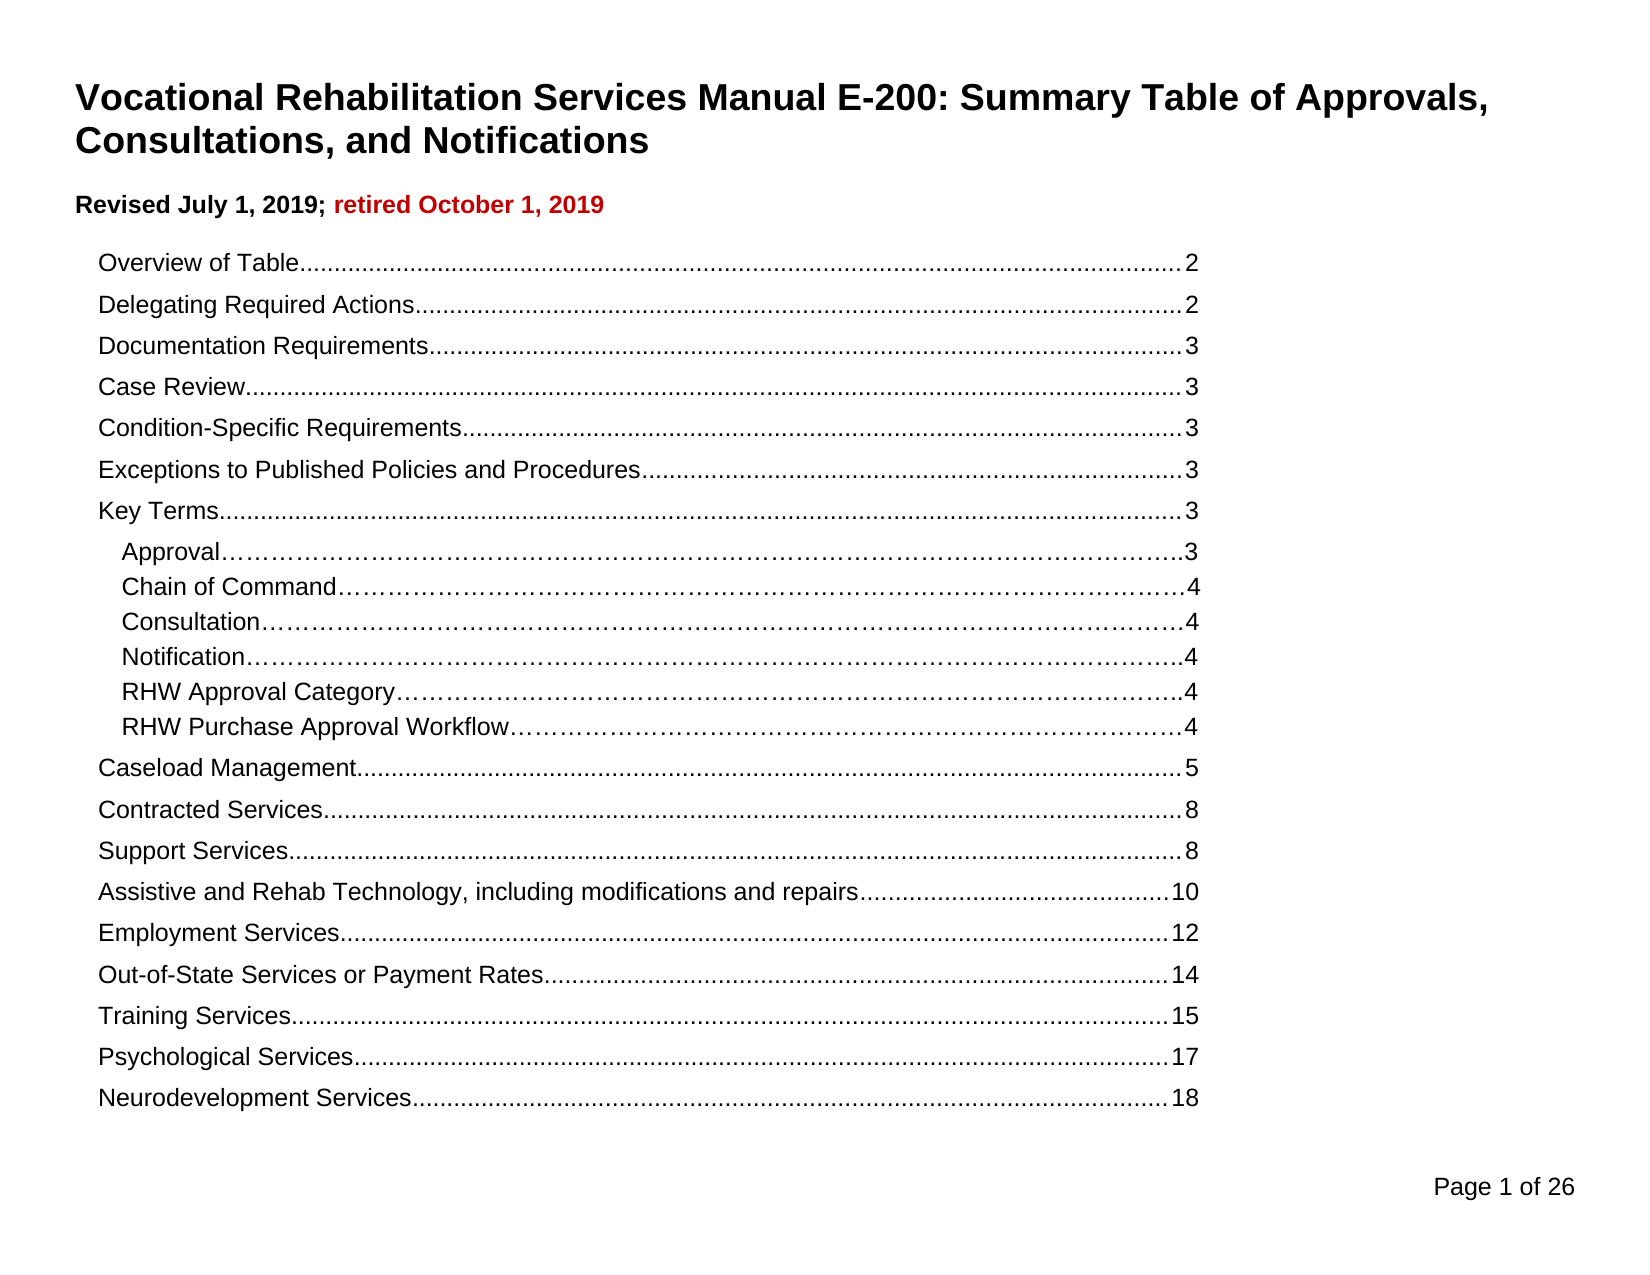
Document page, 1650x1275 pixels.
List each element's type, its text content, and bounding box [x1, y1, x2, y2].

text RHW Purchase Approval Workflow………………………………………………………………………4 [121, 712, 1575, 741]
text Caseload Management 5 [98, 753, 1575, 782]
text Exceptions to Published Policies and Procedures 3 [98, 454, 1575, 483]
text Employment Services 12 [98, 918, 1575, 947]
text Psychological Services 17 [98, 1042, 1575, 1071]
text Overview of Table 2 [98, 248, 1575, 277]
text Assistive and Rehab Technology, including modifications and repairs 10 [98, 877, 1575, 906]
text Delegating Required Actions 2 [98, 289, 1575, 318]
subtitle Vocational Rehabilitation Services Manual E-200: Summary Table of Approvals, Consultations, and Notifications [75, 75, 1575, 161]
text Out-of-State Services or Payment Rates 14 [98, 959, 1575, 988]
text Notification…………………………………………………………………………………………………..4 [121, 642, 1575, 671]
text Approval……………………………………………………………………………………………………..3 [121, 537, 1575, 566]
text Condition-Specific Requirements 3 [98, 413, 1575, 442]
text Neurodevelopment Services 18 [98, 1083, 1575, 1112]
text Training Services 15 [98, 1001, 1575, 1029]
text Revised July 1, 2019; retired October 1, 2019 [75, 190, 1575, 219]
text Support Services 8 [98, 836, 1575, 864]
text Case Review 3 [98, 372, 1575, 401]
text Chain of Command…………………………………………………………………………………………4 [121, 572, 1575, 601]
text Consultation…………………………………………………………………………………………………4 [121, 607, 1575, 636]
text Documentation Requirements 3 [98, 331, 1575, 359]
text Contracted Services 8 [98, 794, 1575, 823]
text Key Terms 3 [98, 496, 1575, 524]
text RHW Approval Category…………………………………………………………………………………..4 [121, 677, 1575, 706]
